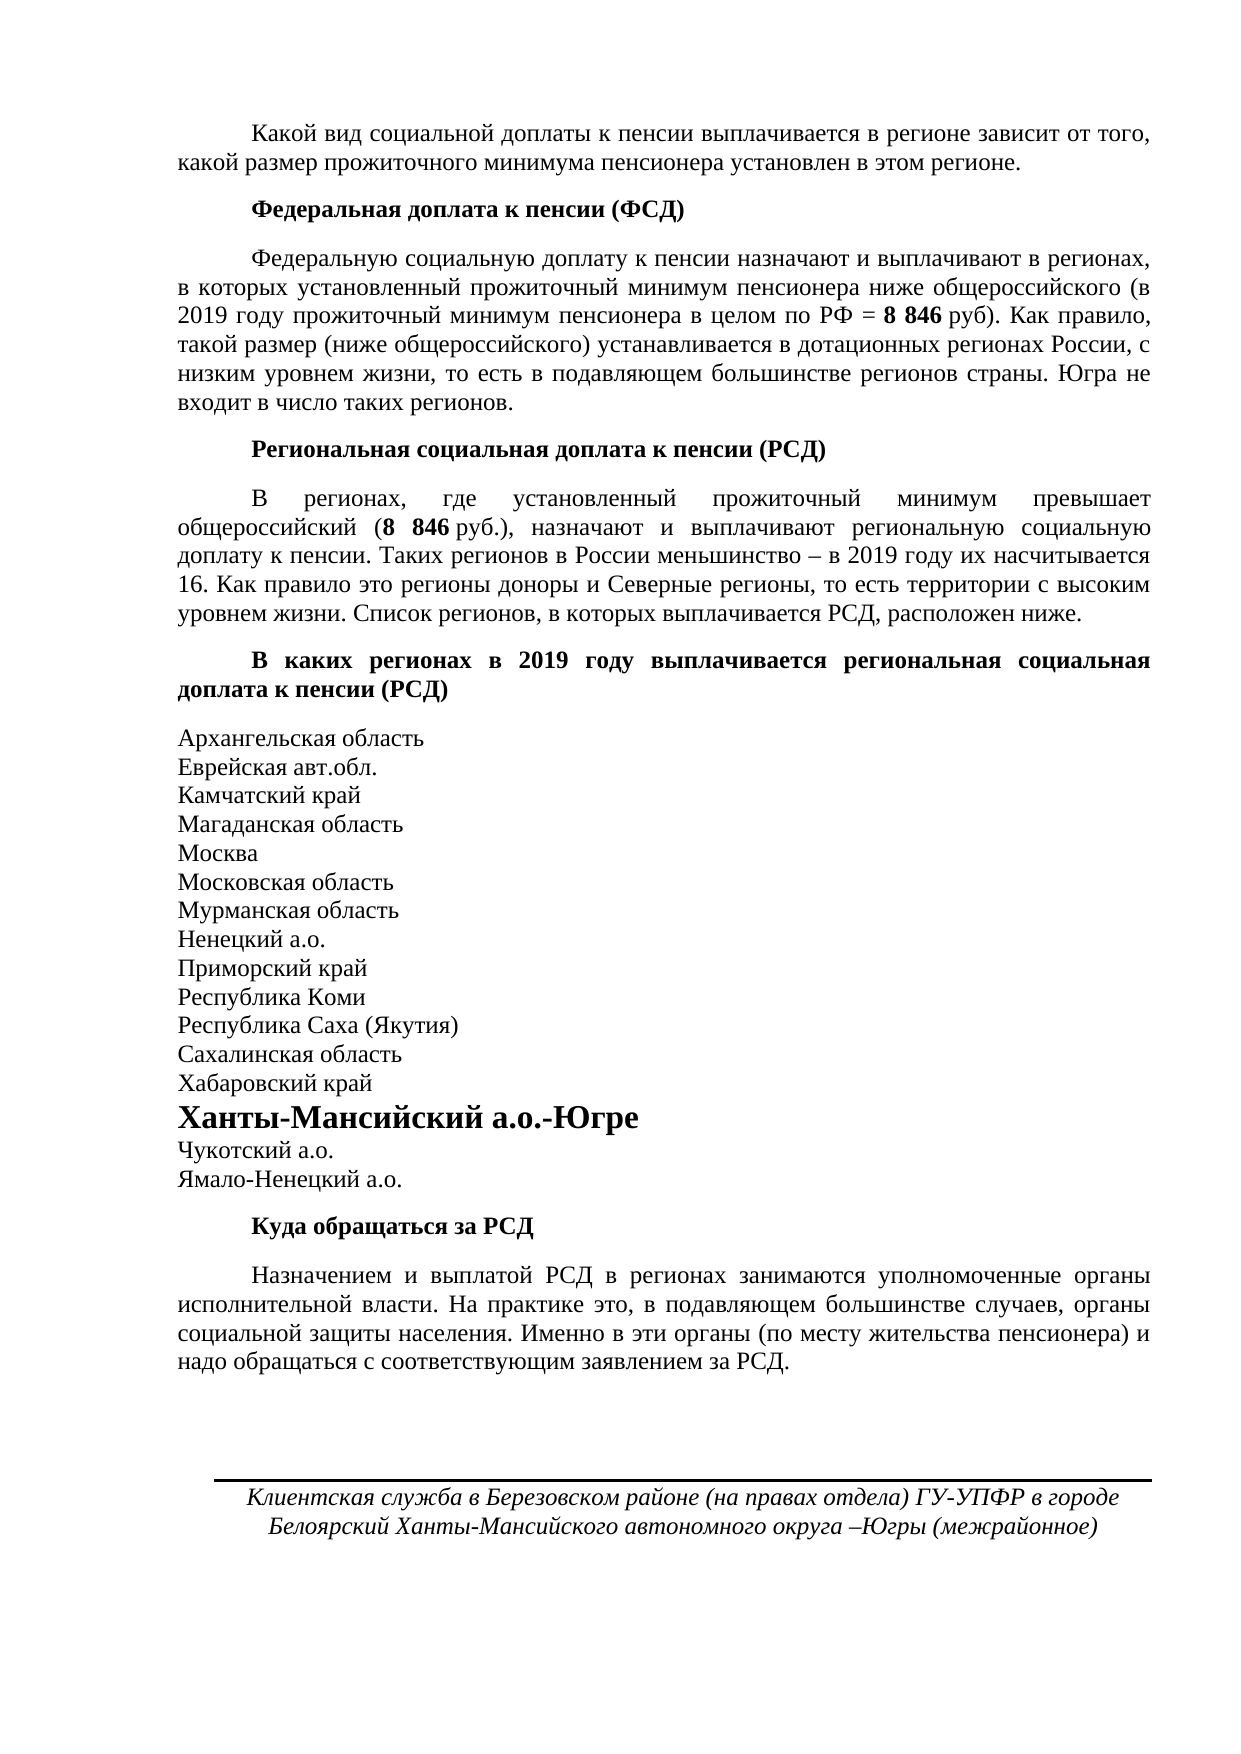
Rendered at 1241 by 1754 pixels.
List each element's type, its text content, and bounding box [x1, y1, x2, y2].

text В регионах, где установленный прожиточный минимум превышает общероссийский (8 846 руб.), назначают и выплачивают региональную социальную доплату к пенсии. Таких регионов в России меньшинство – в 2019 году их насчитывается 16. Как правило это регионы доноры и Северные регионы, то есть территории с высоким уровнем жизни. Список регионов, в которых выплачивается РСД, расположен ниже. [177, 483, 1152, 627]
text Куда обращаться за РСД [177, 1211, 1152, 1240]
text Региональная социальная доплата к пенсии (РСД) [177, 434, 1152, 463]
text Федеральную социальную доплату к пенсии назначают и выплачивают в регионах, в которых установленный прожиточный минимум пенсионера ниже общероссийского (в 2019 году прожиточный минимум пенсионера в целом по РФ = 8 846 руб). Как правило, такой размер (ниже общероссийского) устанавливается в дотационных регионах России, с низким уровнем жизни, то есть в подавляющем большинстве регионов страны. Югра не входит в число таких регионов. [177, 243, 1152, 416]
text Федеральная доплата к пенсии (ФСД) [177, 194, 1152, 223]
text Какой вид социальной доплаты к пенсии выплачивается в регионе зависит от того, какой размер прожиточного минимума пенсионера установлен в этом регионе. [177, 118, 1152, 176]
text Клиентская служба в Березовском районе (на правах отдела) ГУ-УПФР в городе Белоярский Ханты-Мансийского автономного округа –Югры (межрайонное) [214, 1482, 1152, 1539]
text В каких регионах в 2019 году выплачивается региональная социальная доплата к пенсии (РСД) [177, 646, 1152, 703]
text Архангельская область Еврейская авт.обл. Камчатский край Магаданская область Москва Московская область Мурманская область Ненецкий а.о. Приморский край Республика Коми Республика Саха (Якутия) Сахалинская область Хабаровский край Ханты-Мансийский а.о.-Югре Чукотский а.о. Ямало-Ненецкий а.о. [177, 723, 1152, 1193]
text Назначением и выплатой РСД в регионах занимаются уполномоченные органы исполнительной власти. На практике это, в подавляющем большинстве случаев, органы социальной защиты населения. Именно в эти органы (по месту жительства пенсионера) и надо обращаться с соответствующим заявлением за РСД. [177, 1260, 1152, 1375]
